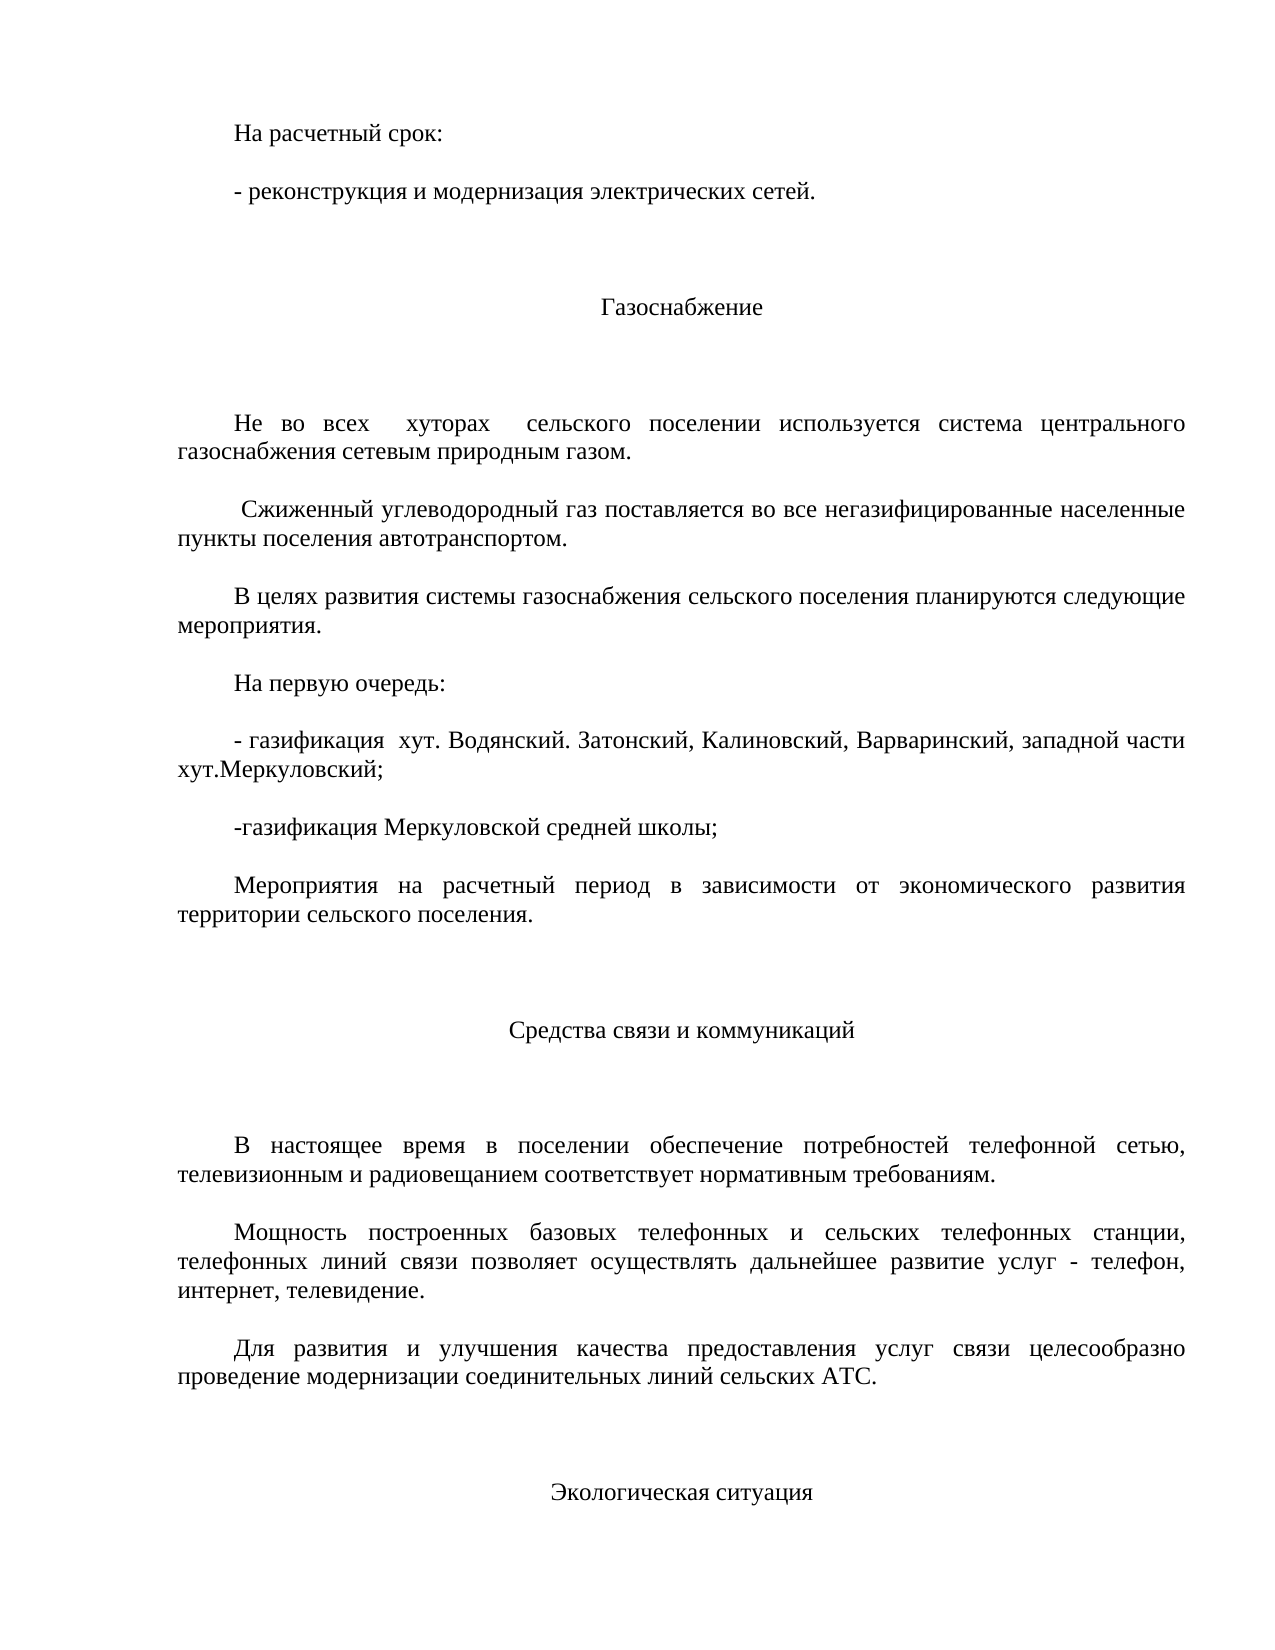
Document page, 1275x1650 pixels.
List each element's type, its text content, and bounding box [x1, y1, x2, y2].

text -газификация Меркуловской средней школы; [177, 812, 1186, 841]
text Для развития и улучшения качества предоставления услуг связи целесообразно проведение модернизации соединительных линий сельских АТС. [177, 1333, 1186, 1390]
text В целях развития системы газоснабжения сельского поселения планируются следующие мероприятия. [177, 581, 1186, 638]
text Средства связи и коммуникаций [177, 1015, 1186, 1043]
text Газоснабжение [177, 292, 1186, 321]
text В настоящее время в поселении обеспечение потребностей телефонной сетью, телевизионным и радиовещанием соответствует нормативным требованиям. [177, 1131, 1186, 1188]
text Не во всех хуторах сельского поселении используется система центрального газоснабжения сетевым природным газом. [177, 408, 1186, 465]
text - реконструкция и модернизация электрических сетей. [177, 176, 1186, 205]
text На первую очередь: [177, 668, 1186, 696]
text Сжиженный углеводородный газ поставляется во все негазифицированные населенные пункты поселения автотранспортом. [177, 494, 1186, 552]
text На расчетный срок: [177, 118, 1186, 147]
text Мощность построенных базовых телефонных и сельских телефонных станции, телефонных линий связи позволяет осуществлять дальнейшее развитие услуг - телефон, интернет, телевидение. [177, 1217, 1186, 1303]
text Экологическая ситуация [177, 1477, 1186, 1506]
text - газификация хут. Водянский. Затонский, Калиновский, Варваринский, западной части хут.Меркуловский; [177, 726, 1186, 783]
text Мероприятия на расчетный период в зависимости от экономического развития территории сельского поселения. [177, 870, 1186, 928]
